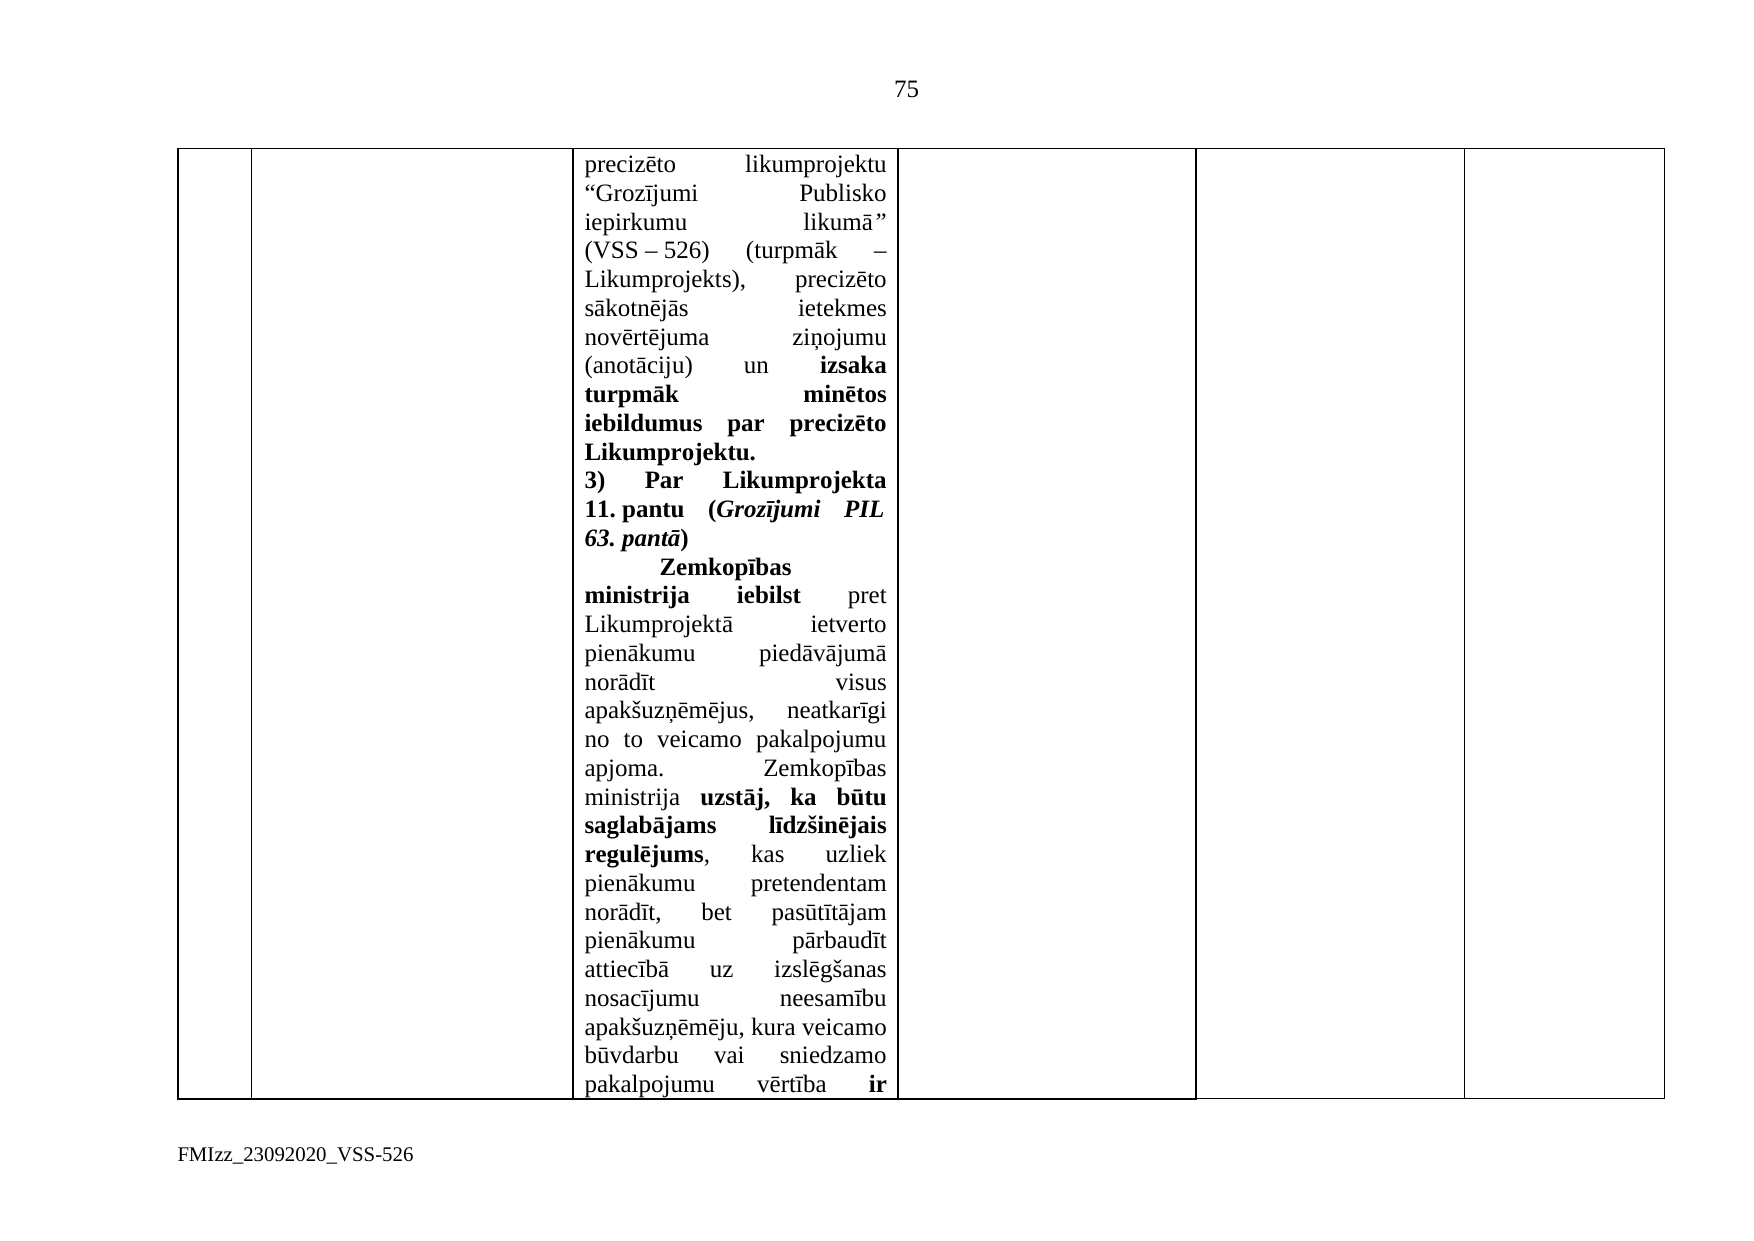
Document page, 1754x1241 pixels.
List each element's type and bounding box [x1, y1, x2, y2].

table_cell [574, 149, 897, 1098]
table_cell [1465, 149, 1664, 1098]
table_cell [1197, 149, 1464, 1098]
table_cell [179, 149, 251, 1098]
